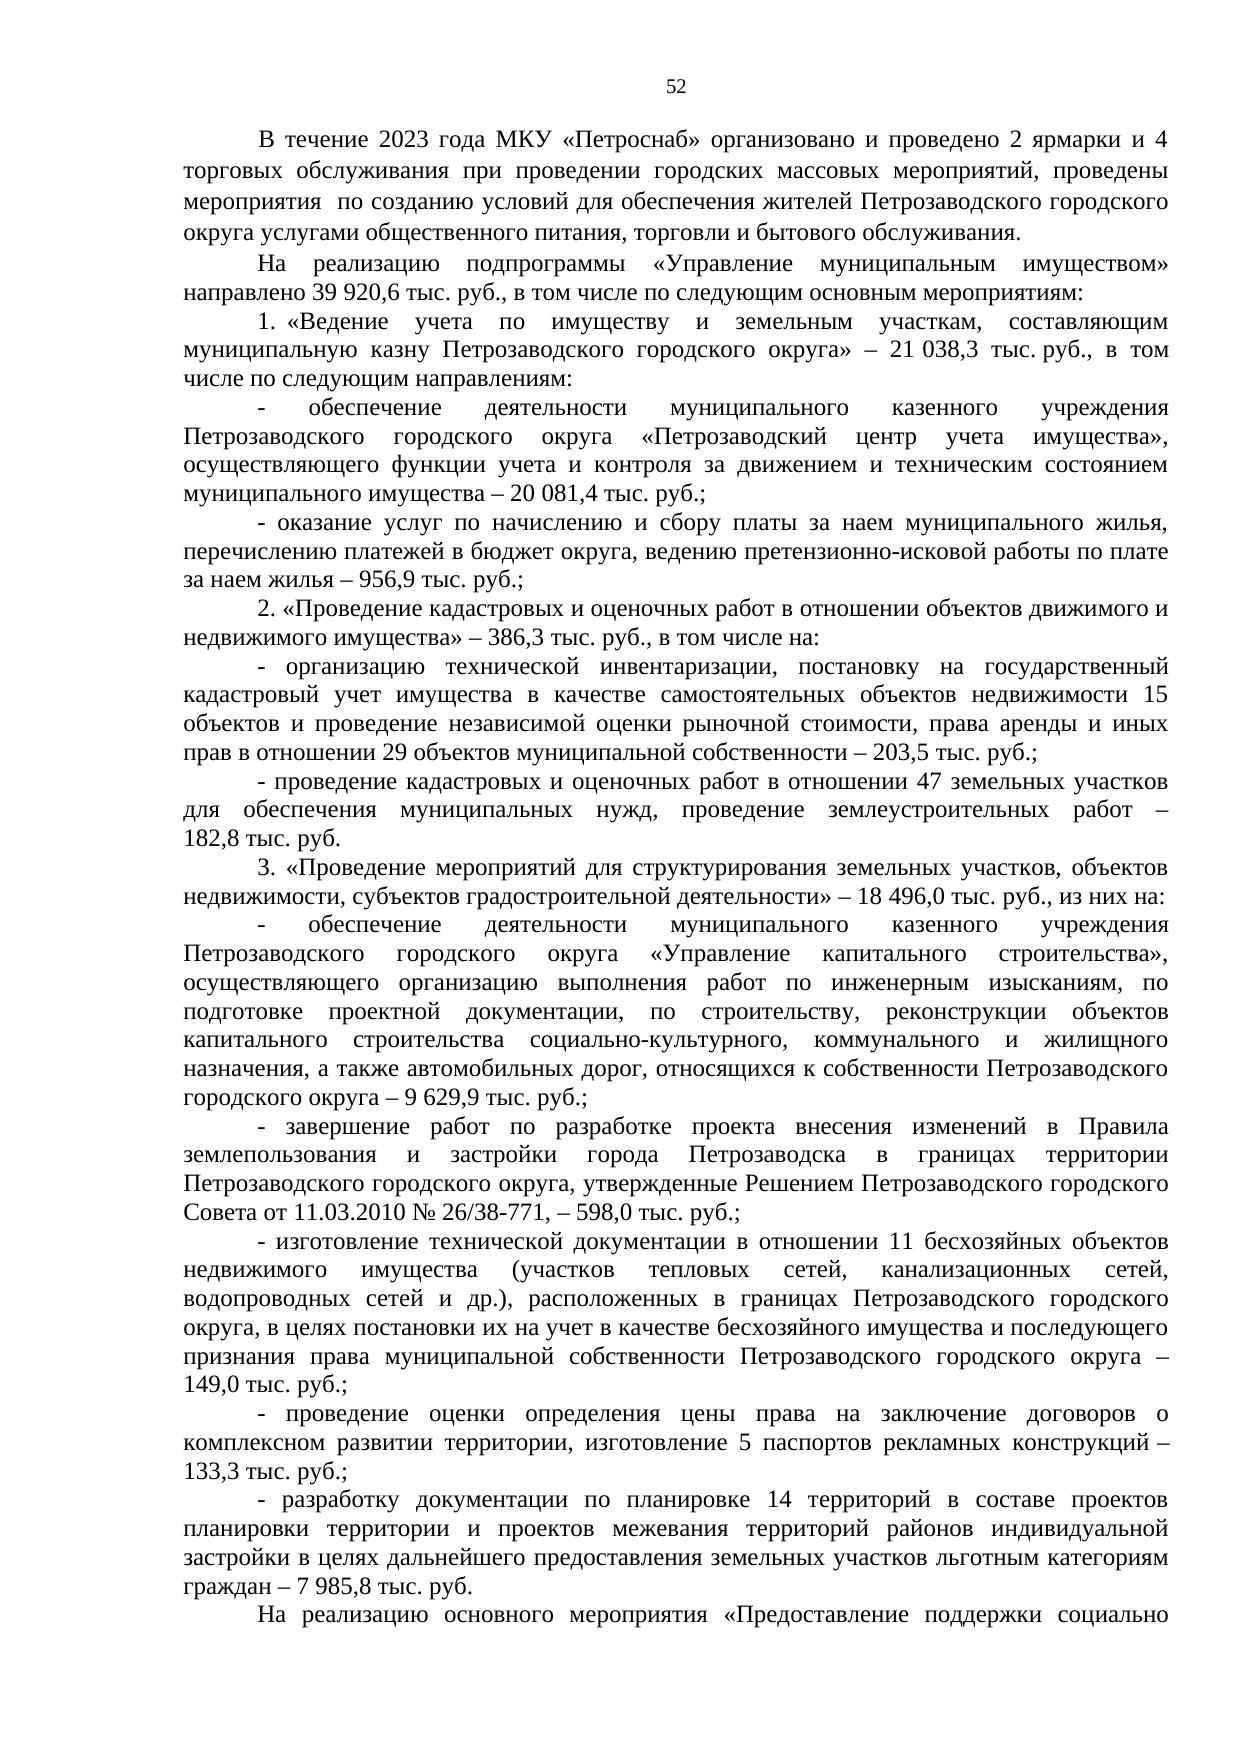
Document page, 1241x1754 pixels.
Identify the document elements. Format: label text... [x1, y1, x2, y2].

text 2. «Проведение кадастровых и оценочных работ в отношении объектов движимого и недвижимого имущества» – 386,3 тыс. руб., в том числе на: [183, 593, 1169, 651]
text В течение 2023 года МКУ «Петроснаб» организовано и проведено 2 ярмарки и 4 торговых обслуживания при проведении городских массовых мероприятий, проведены мероприятия по созданию условий для обеспечения жителей Петрозаводского городского округа услугами общественного питания, торговли и бытового обслуживания. [183, 124, 1169, 246]
text - обеспечение деятельности муниципального казенного учреждения Петрозаводского городского округа «Петрозаводский центр учета имущества», осуществляющего функции учета и контроля за движением и техническим состоянием муниципального имущества – 20 081,4 тыс. руб.; [183, 392, 1169, 507]
text - оказание услуг по начислению и сбору платы за наем муниципального жилья, перечислению платежей в бюджет округа, ведению претензионно-исковой работы по плате за наем жилья – 956,9 тыс. руб.; [183, 507, 1169, 593]
text На реализацию подпрограммы «Управление муниципальным имуществом» направлено 39 920,6 тыс. руб., в том числе по следующим основным мероприятиям: [183, 248, 1169, 306]
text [183, 1599, 1169, 1628]
text - обеспечение деятельности муниципального казенного учреждения Петрозаводского городского округа «Управление капитального строительства», осуществляющего организацию выполнения работ по инженерным изысканиям, по подготовке проектной документации, по строительству, реконструкции объектов капитального строительства социально-культурного, коммунального и жилищного назначения, а также автомобильных дорог, относящихся к собственности Петрозаводского городского округа – 9 629,9 тыс. руб.; [183, 909, 1169, 1111]
text - разработку документации по планировке 14 территорий в составе проектов планировки территории и проектов межевания территорий районов индивидуальной застройки в целях дальнейшего предоставления земельных участков льготным категориям граждан – 7 985,8 тыс. руб. [183, 1484, 1169, 1599]
text - проведение оценки определения цены права на заключение договоров о комплексном развитии территории, изготовление 5 паспортов рекламных конструкций – 133,3 тыс. руб.; [183, 1398, 1169, 1484]
list «Ведение учета по имуществу и земельным участкам, составляющим муниципальную казну Петрозаводского городского округа» – 21 038,3 тыс. руб., в том числе по следующим направлениям: [183, 306, 1169, 392]
text 3. «Проведение мероприятий для структурирования земельных участков, объектов недвижимости, субъектов градостроительной деятельности» – 18 496,0 тыс. руб., из них на: [183, 852, 1169, 909]
text - проведение кадастровых и оценочных работ в отношении 47 земельных участков для обеспечения муниципальных нужд, проведение землеустроительных работ – 182,8 тыс. руб. [183, 766, 1169, 852]
text - организацию технической инвентаризации, постановку на государственный кадастровый учет имущества в качестве самостоятельных объектов недвижимости 15 объектов и проведение независимой оценки рыночной стоимости, права аренды и иных прав в отношении 29 объектов муниципальной собственности – 203,5 тыс. руб.; [183, 651, 1169, 766]
text - изготовление технической документации в отношении 11 бесхозяйных объектов недвижимого имущества (участков тепловых сетей, канализационных сетей, водопроводных сетей и др.), расположенных в границах Петрозаводского городского округа, в целях постановки их на учет в качестве бесхозяйного имущества и последующего признания права муниципальной собственности Петрозаводского городского округа – 149,0 тыс. руб.; [183, 1226, 1169, 1398]
text - завершение работ по разработке проекта внесения изменений в Правила землепользования и застройки города Петрозаводска в границах территории Петрозаводского городского округа, утвержденные Решением Петрозаводского городского Совета от 11.03.2010 № 26/38-771, – 598,0 тыс. руб.; [183, 1111, 1169, 1226]
